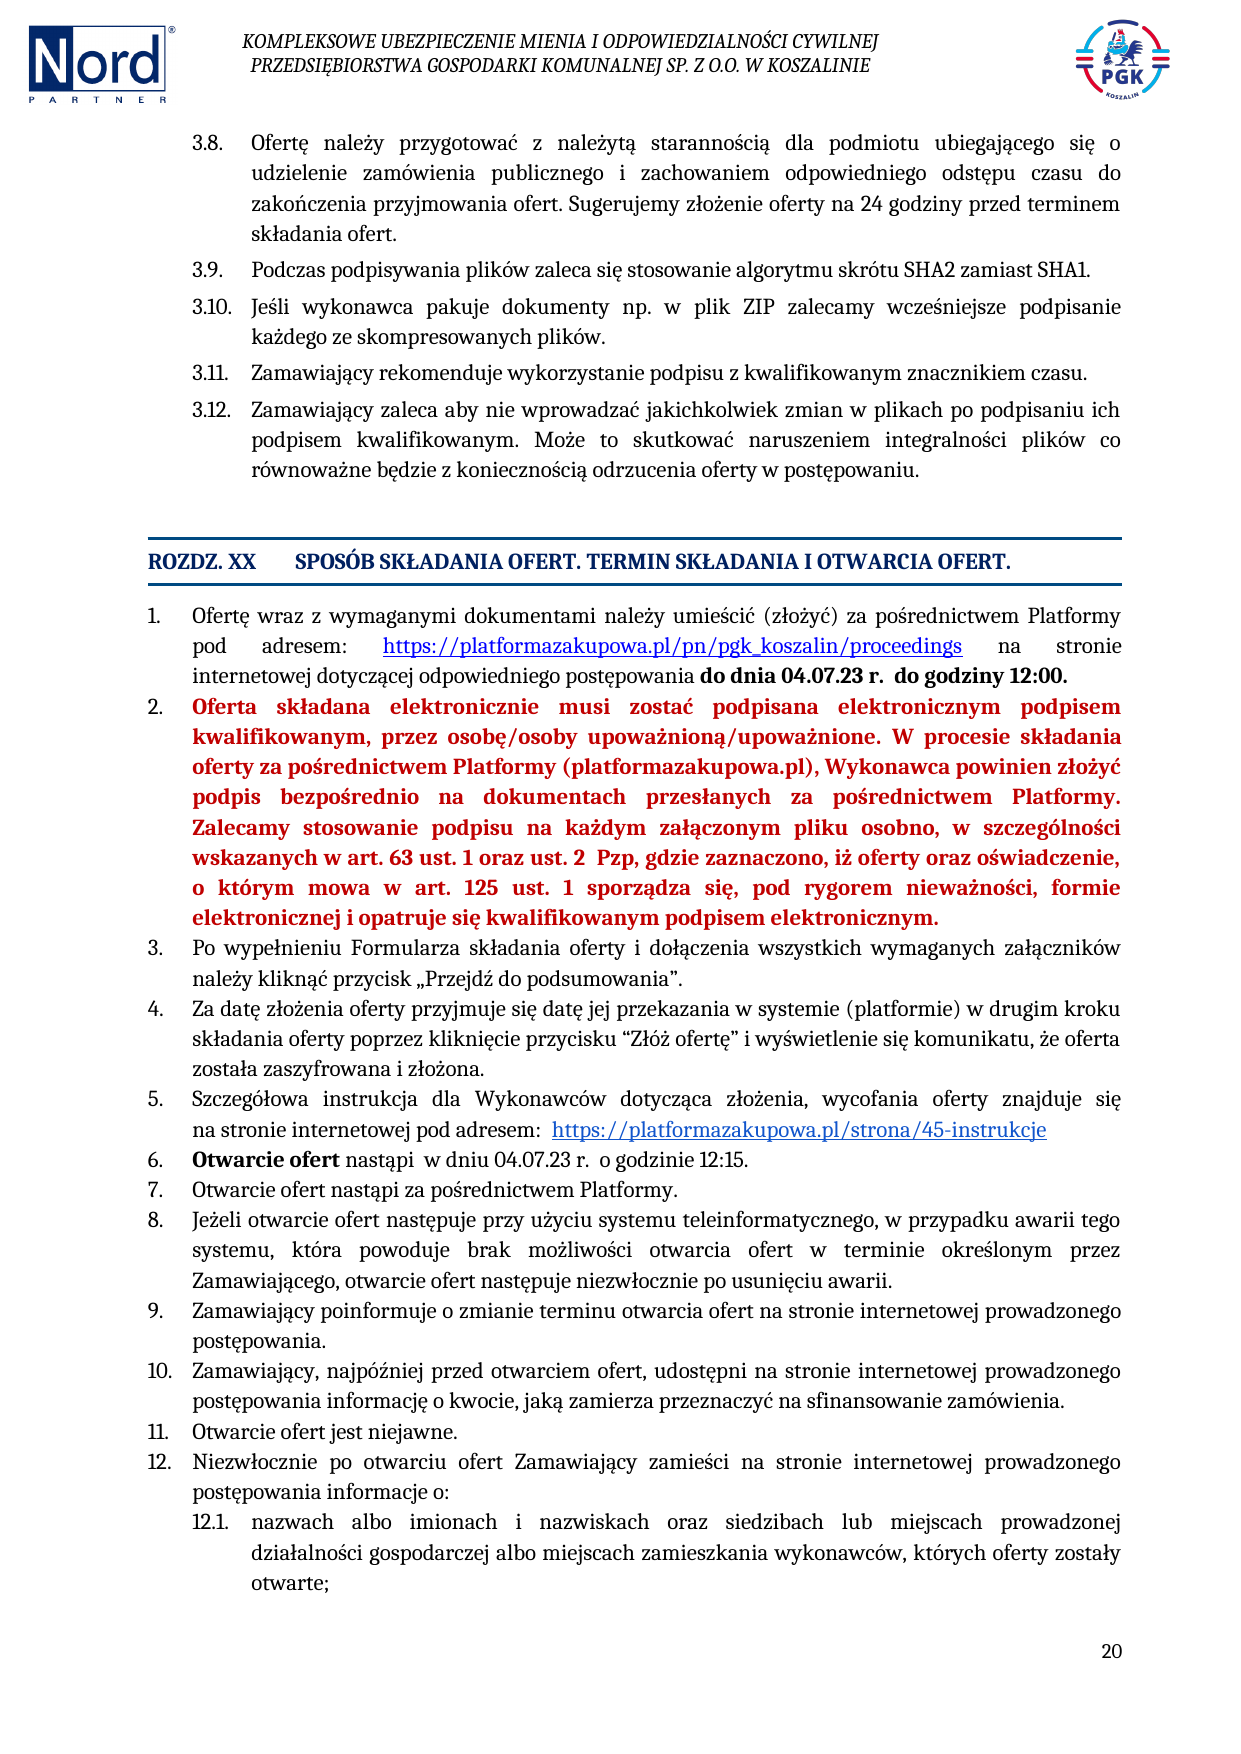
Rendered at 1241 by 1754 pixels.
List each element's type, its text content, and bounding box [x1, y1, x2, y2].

list Zamawiający rekomenduje wykorzystanie podpisu z kwalifikowanym znacznikiem czasu. [192, 360, 1122, 386]
list Podczas podpisywania plików zaleca się stosowanie algorytmu skrótu SHA2 zamiast SHA1. [192, 257, 1122, 283]
list Po wypełnieniu Formularza składania oferty i dołączenia wszystkich wymaganych załączników należy kliknąć przycisk „Przejdź do podsumowania”. [148, 935, 1122, 992]
list Otwarcie ofert jest niejawne. [148, 1418, 1122, 1445]
list Jeżeli otwarcie ofert następuje przy użyciu systemu teleinformatycznego, w przypadku awarii tego systemu, która powoduje brak możliwości otwarcia ofert w terminie określonym przez Zamawiającego, otwarcie ofert następuje niezwłocznie po usunięciu awarii. [148, 1207, 1122, 1294]
list Otwarcie ofert nastąpi w dniu 04.07.23 r. o godzinie 12:15. [148, 1147, 1122, 1173]
picture [1073, 15, 1174, 103]
list Oferta składana elektronicznie musi zostać podpisana elektronicznym podpisem kwalifikowanym, przez osobę/osoby upoważnioną/upoważnione. W procesie składania oferty za pośrednictwem Platformy (platformazakupowa.pl), Wykonawca powinien złożyć podpis bezpośrednio na dokumentach przesłanych za pośrednictwem Platformy. Zalecamy stosowanie podpisu na każdym załączonym pliku osobno, w szczególności wskazanych w art. 63 ust. 1 oraz ust. 2 Pzp, gdzie zaznaczono, iż oferty oraz oświadczenie, o którym mowa w art. 125 ust. 1 sporządza się, pod rygorem nieważności, formie elektronicznej i opatruje się kwalifikowanym podpisem elektronicznym. [148, 693, 1122, 931]
list Ofertę wraz z wymaganymi dokumentami należy umieścić (złożyć) za pośrednictwem Platformy pod adresem: https://platformazakupowa.pl/pn/pgk_koszalin/proceedings na stronie internetowej dotyczącej odpowiedniego postępowania do dnia 04.07.23 r. do godziny 12:00. [148, 603, 1122, 689]
list Niezwłocznie po otwarciu ofert Zamawiający zamieści na stronie internetowej prowadzonego postępowania informacje o: [148, 1449, 1122, 1505]
list Ofertę należy przygotować z należytą starannością dla podmiotu ubiegającego się o udzielenie zamówienia publicznego i zachowaniem odpowiedniego odstępu czasu do zakończenia przyjmowania ofert. Sugerujemy złożenie oferty na 24 godziny przed terminem składania ofert. [192, 130, 1122, 247]
picture [22, 23, 179, 105]
list Otwarcie ofert nastąpi za pośrednictwem Platformy. [148, 1177, 1122, 1203]
text ROZDZ. XX SPOSÓB SKŁADANIA OFERT. TERMIN SKŁADANIA I OTWARCIA OFERT. [148, 540, 1122, 583]
list Szczegółowa instrukcja dla Wykonawców dotycząca złożenia, wycofania oferty znajduje się na stronie internetowej pod adresem: https://platformazakupowa.pl/strona/45-instrukcje [148, 1086, 1122, 1143]
list Zamawiający poinformuje o zmianie terminu otwarcia ofert na stronie internetowej prowadzonego postępowania. [148, 1298, 1122, 1354]
list Jeśli wykonawca pakuje dokumenty np. w plik ZIP zalecamy wcześniejsze podpisanie każdego ze skompresowanych plików. [192, 293, 1122, 350]
list nazwach albo imionach i nazwiskach oraz siedzibach lub miejscach prowadzonej działalności gospodarczej albo miejscach zamieszkania wykonawców, których oferty zostały otwarte; [192, 1509, 1122, 1596]
list Za datę złożenia oferty przyjmuje się datę jej przekazania w systemie (platformie) w drugim kroku składania oferty poprzez kliknięcie przycisku “Złóż ofertę” i wyświetlenie się komunikatu, że oferta została zaszyfrowana i złożona. [148, 996, 1122, 1082]
list Zamawiający, najpóźniej przed otwarciem ofert, udostępni na stronie internetowej prowadzonego postępowania informację o kwocie, jaką zamierza przeznaczyć na sfinansowanie zamówienia. [148, 1358, 1122, 1414]
list Zamawiający zaleca aby nie wprowadzać jakichkolwiek zmian w plikach po podpisaniu ich podpisem kwalifikowanym. Może to skutkować naruszeniem integralności plików co równoważne będzie z koniecznością odrzucenia oferty w postępowaniu. [192, 397, 1122, 483]
